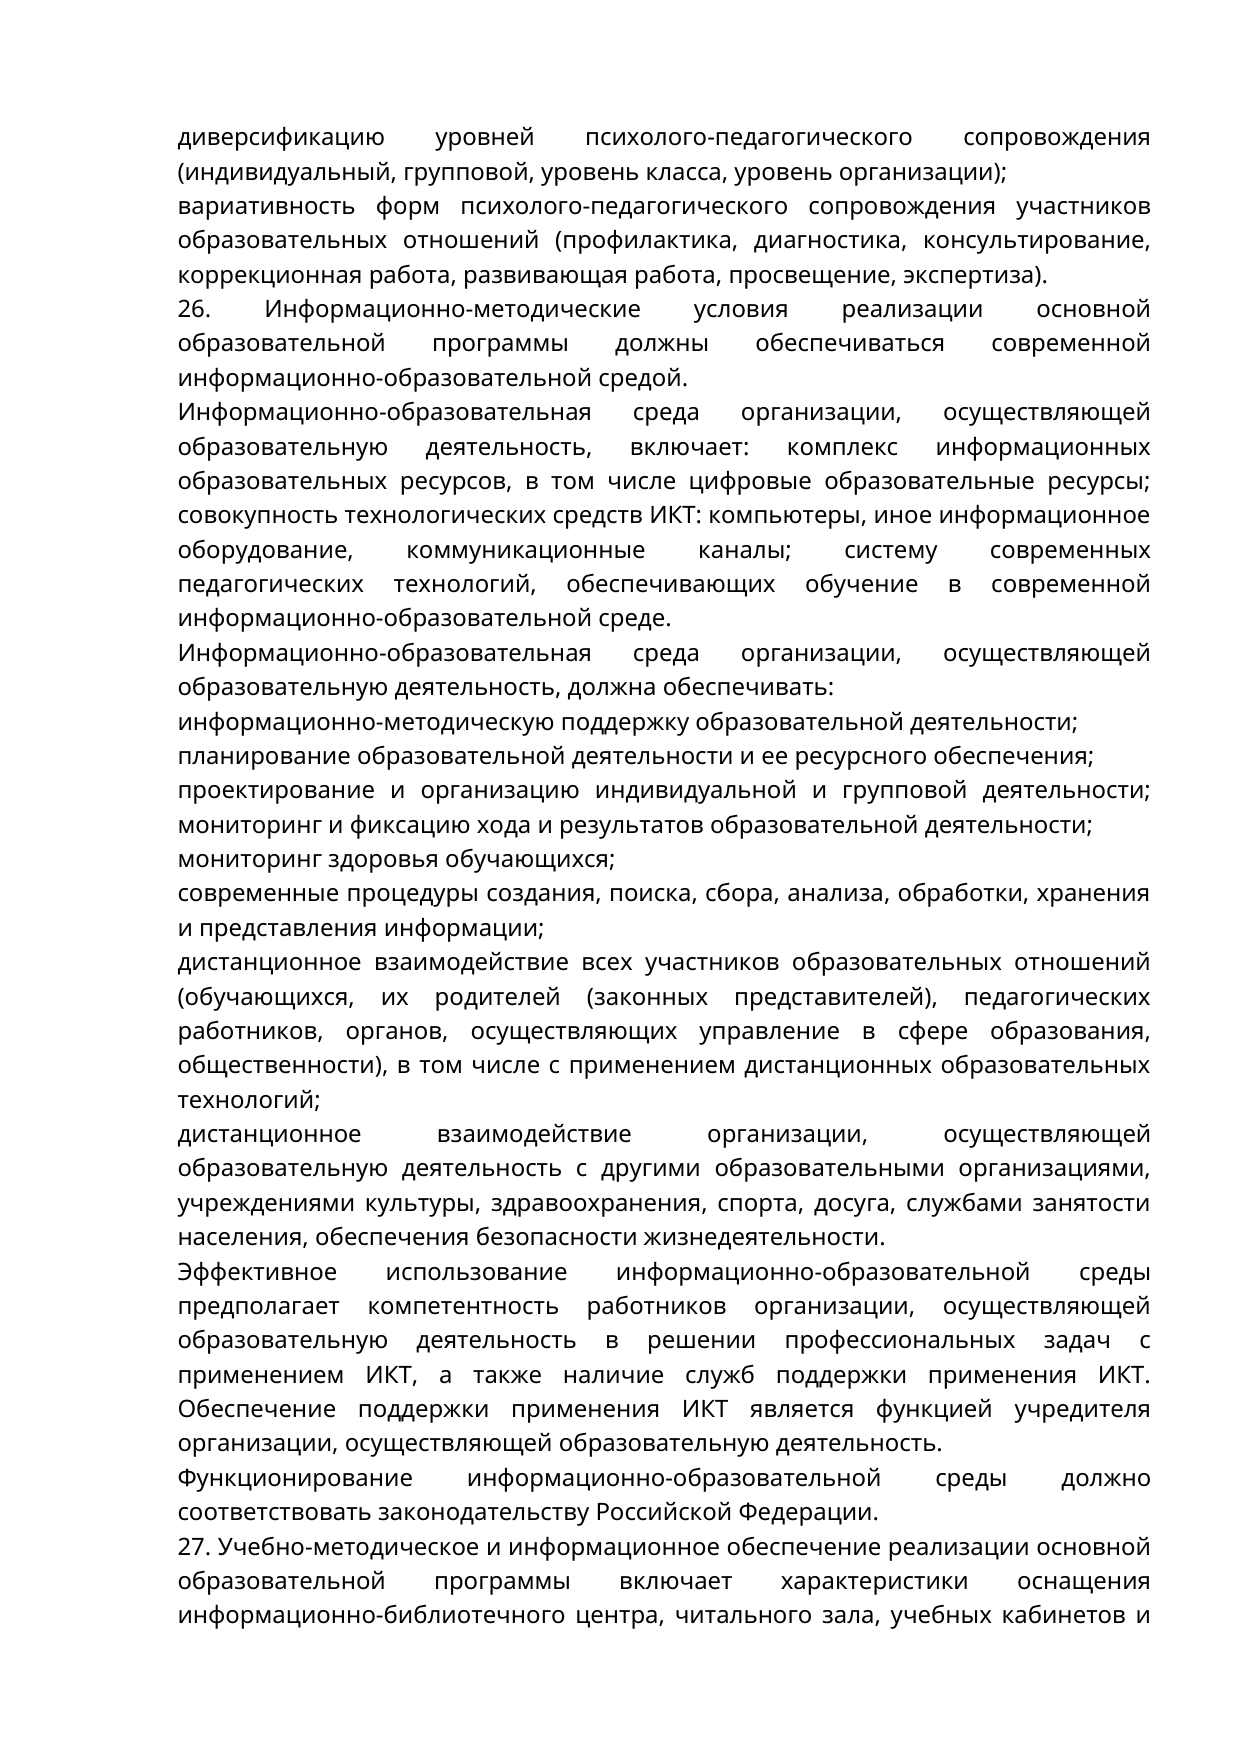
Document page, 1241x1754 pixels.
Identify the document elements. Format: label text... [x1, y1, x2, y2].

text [177, 1527, 1152, 1631]
text Эффективное использование информационно-образовательной среды предполагает компетентность работников организации, осуществляющей образовательную деятельность в решении профессиональных задач с применением ИКТ, а также наличие служб поддержки применения ИКТ. Обеспечение поддержки применения ИКТ является функцией учредителя организации, осуществляющей образовательную деятельность. [177, 1252, 1152, 1459]
text Функционирование информационно-образовательной среды должно соответствовать законодательству Российской Федерации. [177, 1459, 1152, 1527]
text проектирование и организацию индивидуальной и групповой деятельности; мониторинг и фиксацию хода и результатов образовательной деятельности; [177, 771, 1152, 840]
text дистанционное взаимодействие всех участников образовательных отношений (обучающихся, их родителей (законных представителей), педагогических работников, органов, осуществляющих управление в сфере образования, общественности), в том числе с применением дистанционных образовательных технологий; [177, 943, 1152, 1115]
text дистанционное взаимодействие организации, осуществляющей образовательную деятельность с другими образовательными организациями, учреждениями культуры, здравоохранения, спорта, досуга, службами занятости населения, обеспечения безопасности жизнедеятельности. [177, 1115, 1152, 1252]
text вариативность форм психолого-педагогического сопровождения участников образовательных отношений (профилактика, диагностика, консультирование, коррекционная работа, развивающая работа, просвещение, экспертиза). [177, 187, 1152, 290]
text диверсификацию уровней психолого-педагогического сопровождения (индивидуальный, групповой, уровень класса, уровень организации); [177, 118, 1152, 187]
text 26. Информационно-методические условия реализации основной образовательной программы должны обеспечиваться современной информационно-образовательной средой. [177, 290, 1152, 393]
text современные процедуры создания, поиска, сбора, анализа, обработки, хранения и представления информации; [177, 874, 1152, 943]
text Информационно-образовательная среда организации, осуществляющей образовательную деятельность, должна обеспечивать: [177, 634, 1152, 702]
text информационно-методическую поддержку образовательной деятельности; [177, 702, 1152, 737]
text планирование образовательной деятельности и ее ресурсного обеспечения; [177, 737, 1152, 771]
text мониторинг здоровья обучающихся; [177, 840, 1152, 874]
text Информационно-образовательная среда организации, осуществляющей образовательную деятельность, включает: комплекс информационных образовательных ресурсов, в том числе цифровые образовательные ресурсы; совокупность технологических средств ИКТ: компьютеры, иное информационное оборудование, коммуникационные каналы; систему современных педагогических технологий, обеспечивающих обучение в современной информационно-образовательной среде. [177, 393, 1152, 634]
